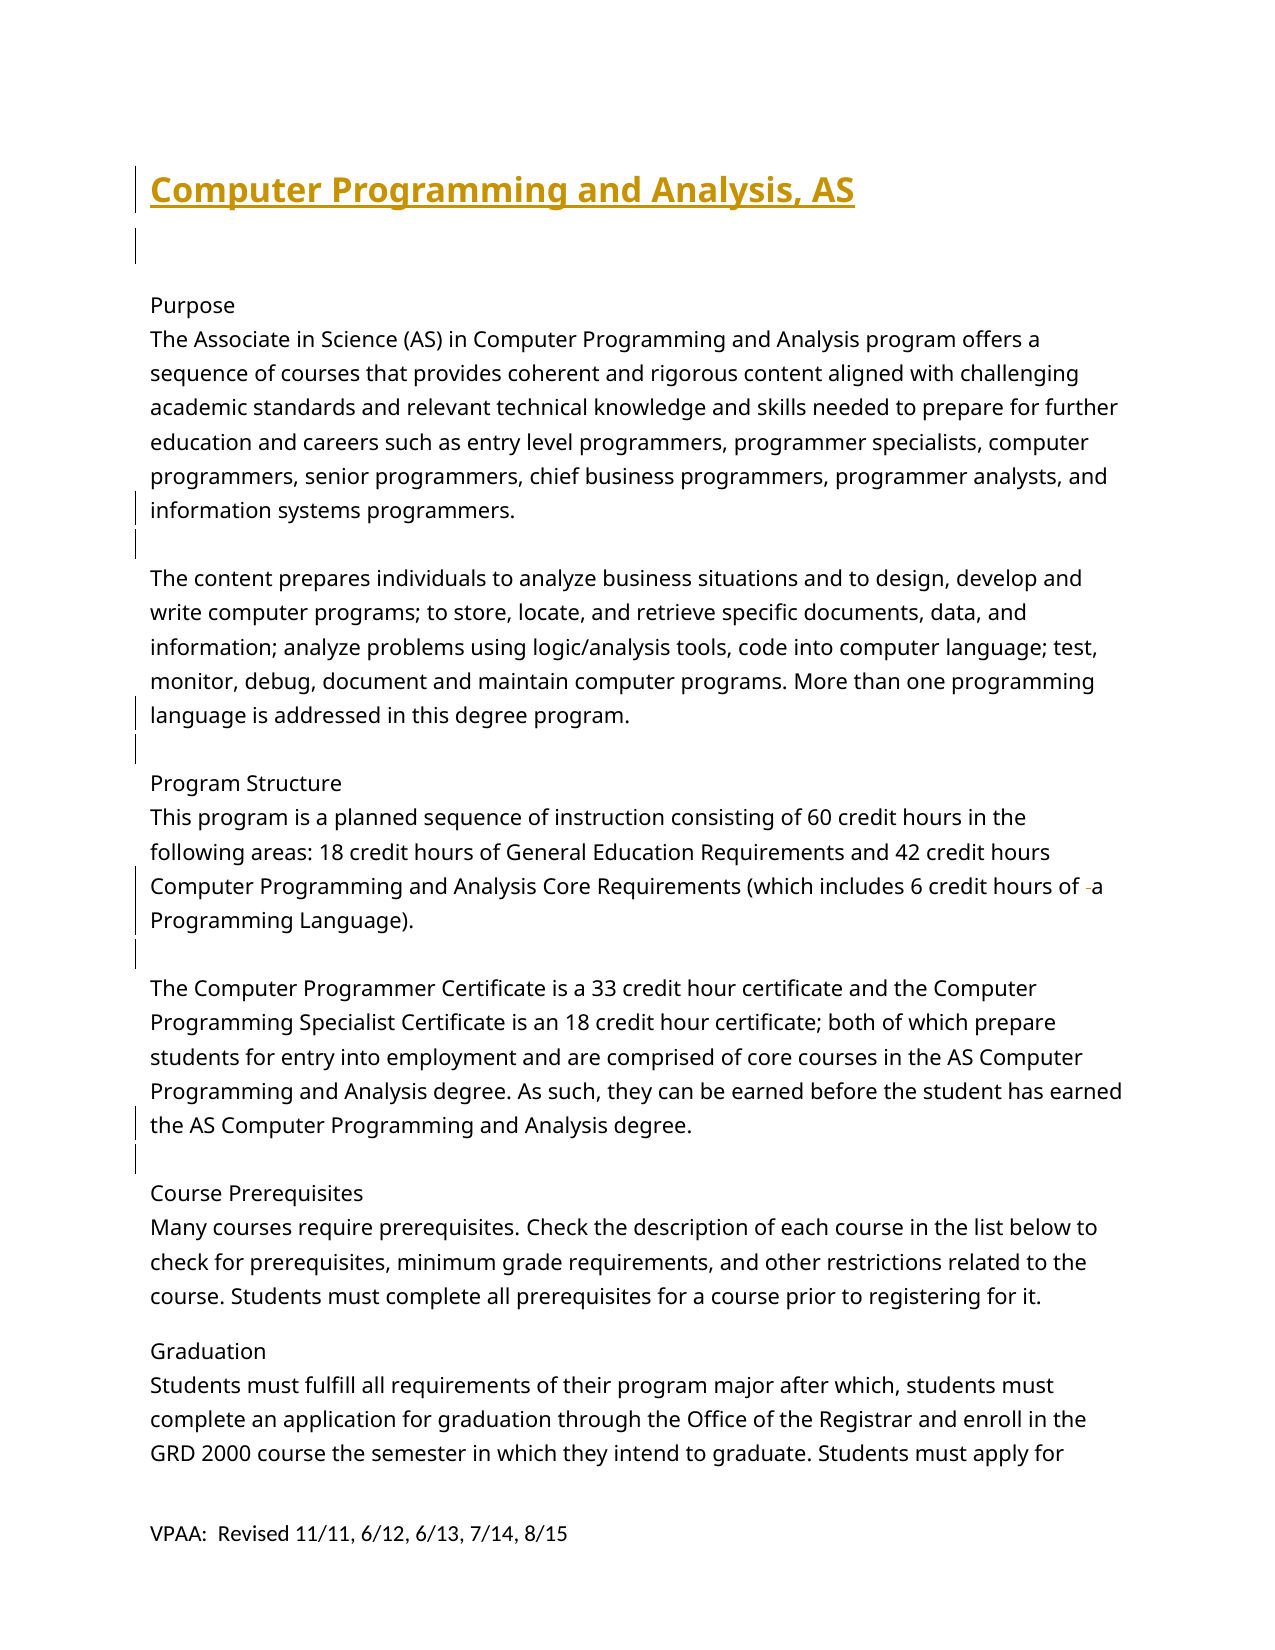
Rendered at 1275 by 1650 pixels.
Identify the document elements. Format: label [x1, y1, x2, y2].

table_header [150, 290, 1125, 1468]
